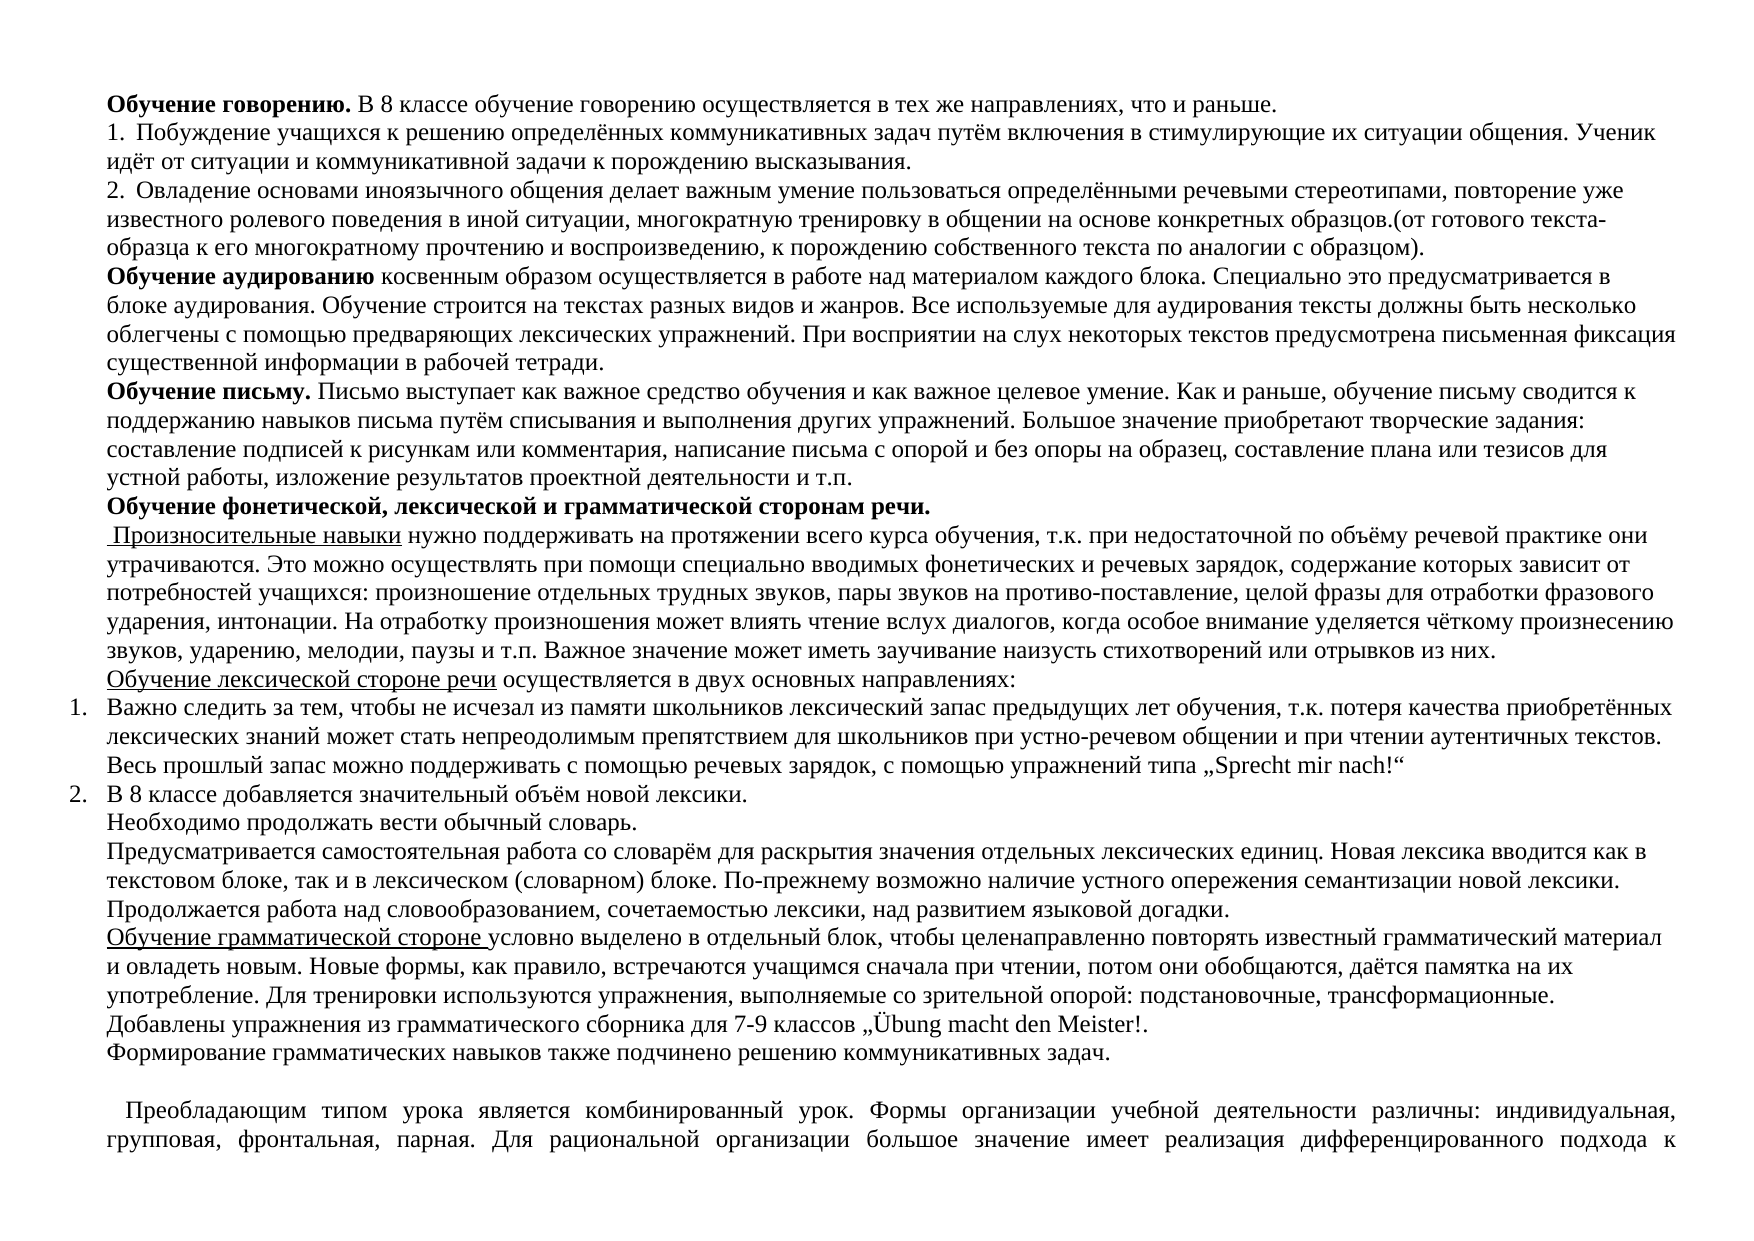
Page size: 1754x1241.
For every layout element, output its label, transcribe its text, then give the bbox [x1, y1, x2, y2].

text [106, 1095, 1677, 1152]
list Важно следить за тем, чтобы не исчезал из памяти школьников лексический запас предыдущих лет обучения, т.к. потеря качества приобретённых лексических знаний может стать непреодолимым препятствием для школьников при устно-речевом общении и при чтении аутентичных текстов. Весь прошлый запас можно поддерживать с помощью речевых зарядок, с помощью упражнений типа „Sprecht mir nach!“ [69, 692, 1677, 779]
text Необходимо продолжать вести обычный словарь. [106, 807, 1677, 836]
list Побуждение учащихся к решению определённых коммуникативных задач путём включения в стимулирующие их ситуации общения. Ученик идёт от ситуации и коммуникативной задачи к порождению высказывания. [106, 117, 1677, 175]
text Обучение фонетической, лексической и грамматической сторонам речи. [106, 491, 1677, 520]
text Обучение грамматической стороне условно выделено в отдельный блок, чтобы целенаправленно повторять известный грамматический материал и овладеть новым. Новые формы, как правило, встречаются учащимся сначала при чтении, потом они обобщаются, даётся памятка на их употребление. Для тренировки используются упражнения, выполняемые со зрительной опорой: подстановочные, трансформационные. Добавлены упражнения из грамматического сборника для 7-9 классов „Übung macht den Meister!. [106, 922, 1677, 1037]
text Обучение говорению. В 8 классе обучение говорению осуществляется в тех же направлениях, что и раньше. [106, 89, 1677, 117]
text Формирование грамматических навыков также подчинено решению коммуникативных задач. [106, 1037, 1677, 1066]
list Овладение основами иноязычного общения делает важным умение пользоваться определёнными речевыми стереотипами, повторение уже известного ролевого поведения в иной ситуации, многократную тренировку в общении на основе конкретных образцов.(от готового текста-образца к его многократному прочтению и воспроизведению, к порождению собственного текста по аналогии с образцом). [106, 175, 1677, 261]
text Обучение аудированию косвенным образом осуществляется в работе над материалом каждого блока. Специально это предусматривается в блоке аудирования. Обучение строится на текстах разных видов и жанров. Все используемые для аудирования тексты должны быть несколько облегчены с помощью предваряющих лексических упражнений. При восприятии на слух некоторых текстов предусмотрена письменная фиксация существенной информации в рабочей тетради. [106, 261, 1677, 376]
list В 8 классе добавляется значительный объём новой лексики. [69, 779, 1677, 807]
text Предусматривается самостоятельная работа со словарём для раскрытия значения отдельных лексических единиц. Новая лексика вводится как в текстовом блоке, так и в лексическом (словарном) блоке. По-прежнему возможно наличие устного опережения семантизации новой лексики. Продолжается работа над словообразованием, сочетаемостью лексики, над развитием языковой догадки. [106, 836, 1677, 922]
text Обучение лексической стороне речи осуществляется в двух основных направлениях: [106, 664, 1677, 692]
text Произносительные навыки нужно поддерживать на протяжении всего курса обучения, т.к. при недостаточной по объёму речевой практике они утрачиваются. Это можно осуществлять при помощи специально вводимых фонетических и речевых зарядок, содержание которых зависит от потребностей учащихся: произношение отдельных трудных звуков, пары звуков на противо-поставление, целой фразы для отработки фразового ударения, интонации. На отработку произношения может влиять чтение вслух диалогов, когда особое внимание уделяется чёткому произнесению звуков, ударению, мелодии, паузы и т.п. Важное значение может иметь заучивание наизусть стихотворений или отрывков из них. [106, 520, 1677, 664]
text Обучение письму. Письмо выступает как важное средство обучения и как важное целевое умение. Как и раньше, обучение письму сводится к поддержанию навыков письма путём списывания и выполнения других упражнений. Большое значение приобретают творческие задания: составление подписей к рисункам или комментария, написание письма с опорой и без опоры на образец, составление плана или тезисов для устной работы, изложение результатов проектной деятельности и т.п. [106, 376, 1677, 491]
